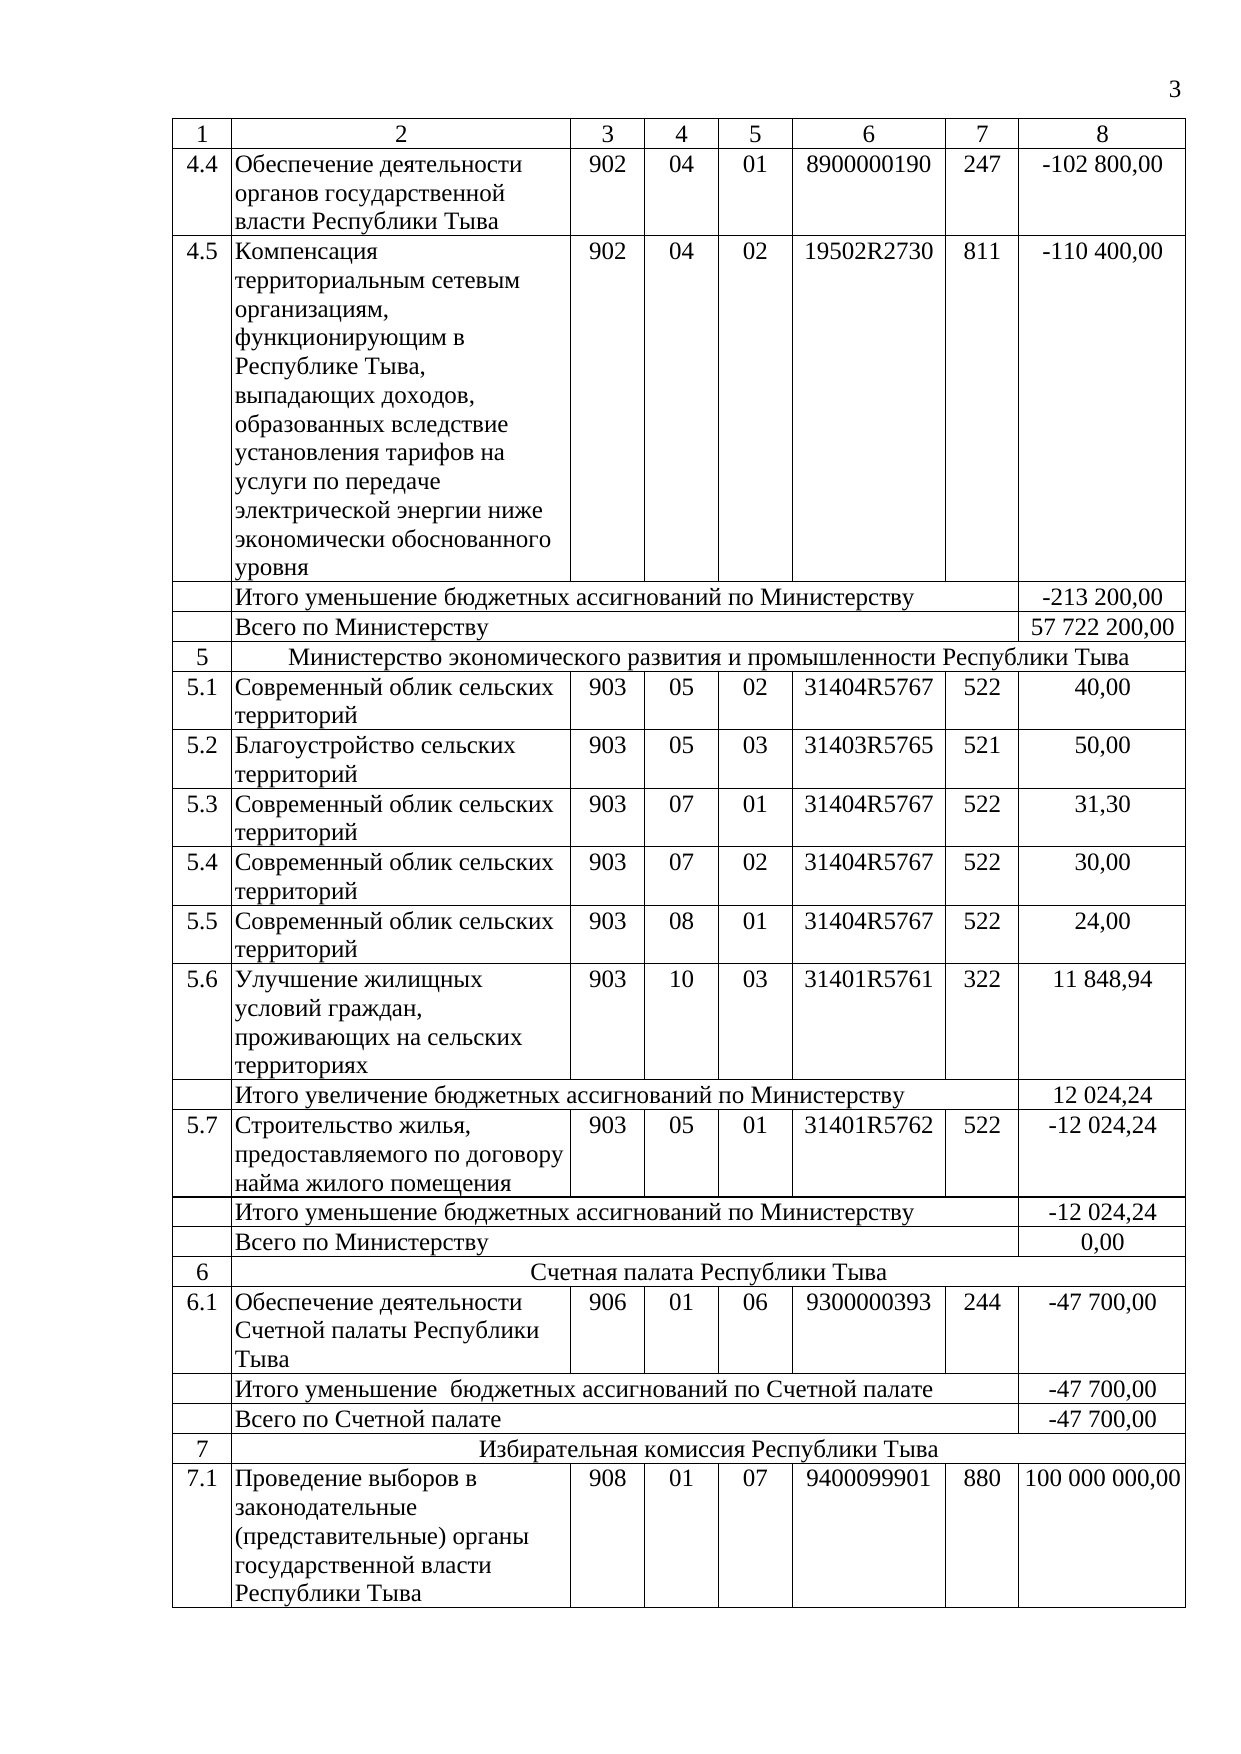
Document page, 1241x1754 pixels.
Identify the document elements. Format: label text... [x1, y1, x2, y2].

table_cell [173, 1198, 231, 1226]
table_cell 01 [645, 1464, 718, 1607]
table_cell [173, 582, 231, 611]
table_cell 5.6 [173, 964, 231, 1079]
table_cell 522 [946, 789, 1018, 846]
table_cell 04 [645, 149, 718, 235]
table_cell 01 [719, 149, 792, 235]
table_cell 03 [719, 964, 792, 1079]
table_cell 903 [571, 847, 644, 905]
table_cell Обеспечение деятельности Счетной палаты Республики Тыва [232, 1287, 570, 1373]
table_cell [173, 612, 231, 641]
table_cell 01 [719, 906, 792, 963]
table_cell Улучшение жилищных условий граждан, проживающих на сельских территориях [232, 964, 570, 1079]
table_cell 31404R5767 [793, 672, 945, 729]
table_cell Счетная палата Республики Тыва [232, 1257, 1185, 1286]
table_cell 5.3 [173, 789, 231, 846]
table_cell Строительство жилья, предоставляемого по договору найма жилого помещения [232, 1110, 570, 1196]
table_cell 902 [571, 149, 644, 235]
table_cell 12 024,24 [1019, 1080, 1185, 1109]
table_cell 02 [719, 847, 792, 905]
table_header 7 [946, 119, 1018, 148]
table_cell [173, 1374, 231, 1403]
table_cell 06 [719, 1287, 792, 1373]
table_cell -12 024,24 [1019, 1198, 1185, 1226]
table_cell 05 [645, 1110, 718, 1196]
table_header 5 [719, 119, 792, 148]
table_cell 244 [946, 1287, 1018, 1373]
table_header 6 [793, 119, 945, 148]
table_cell 01 [719, 1110, 792, 1196]
table_cell 522 [946, 1110, 1018, 1196]
table_cell -47 700,00 [1019, 1404, 1185, 1433]
table_header 4 [645, 119, 718, 148]
table_cell 10 [645, 964, 718, 1079]
table_cell 01 [719, 789, 792, 846]
table_cell 5 [173, 642, 231, 671]
table_header 2 [232, 119, 570, 148]
table_cell 903 [571, 672, 644, 729]
table_cell [173, 1227, 231, 1256]
table_cell Всего по Министерству [232, 612, 1018, 641]
table_cell 811 [946, 236, 1018, 581]
table_cell 19502R2730 [793, 236, 945, 581]
table_cell 5.7 [173, 1110, 231, 1196]
table_cell Компенсация территориальным сетевым организациям, функционирующим в Республике Тыва, выпадающих доходов, образованных вследствие установления тарифов на услуги по передаче электрической энергии ниже экономически обоснованного уровня [232, 236, 570, 581]
table_cell -213 200,00 [1019, 582, 1185, 611]
table_cell Избирательная комиссия Республики Тыва [232, 1434, 1185, 1462]
table_cell 5.2 [173, 730, 231, 788]
table_cell 9300000393 [793, 1287, 945, 1373]
table_cell Итого увеличение бюджетных ассигнований по Министерству [232, 1080, 1018, 1109]
table_cell 50,00 [1019, 730, 1185, 788]
table_cell 247 [946, 149, 1018, 235]
table_cell 903 [571, 964, 644, 1079]
table_cell 6 [173, 1257, 231, 1286]
table_cell 07 [719, 1464, 792, 1607]
table_cell 31404R5767 [793, 847, 945, 905]
table_cell [173, 1080, 231, 1109]
table_cell 01 [645, 1287, 718, 1373]
table_cell 05 [645, 672, 718, 729]
table_cell 522 [946, 847, 1018, 905]
table_cell Современный облик сельских территорий [232, 847, 570, 905]
table_cell Современный облик сельских территорий [232, 789, 570, 846]
table_cell 04 [645, 236, 718, 581]
table_cell 57 722 200,00 [1019, 612, 1185, 641]
table_cell 7.1 [173, 1464, 231, 1607]
table_cell Современный облик сельских территорий [232, 672, 570, 729]
table_cell 521 [946, 730, 1018, 788]
table_cell 24,00 [1019, 906, 1185, 963]
table_cell 880 [946, 1464, 1018, 1607]
table_cell Обеспечение деятельности органов государственной власти Республики Тыва [232, 149, 570, 235]
table_cell 5.5 [173, 906, 231, 963]
table_cell -47 700,00 [1019, 1374, 1185, 1403]
table_cell Современный облик сельских территорий [232, 906, 570, 963]
table_cell Итого уменьшение бюджетных ассигнований по Министерству [232, 582, 1018, 611]
table_cell 31401R5761 [793, 964, 945, 1079]
table_cell 40,00 [1019, 672, 1185, 729]
table_cell Итого уменьшение бюджетных ассигнований по Счетной палате [232, 1374, 1018, 1403]
table_cell -47 700,00 [1019, 1287, 1185, 1373]
table_cell 4.4 [173, 149, 231, 235]
table_cell 903 [571, 730, 644, 788]
table_cell 4.5 [173, 236, 231, 581]
table_cell 903 [571, 906, 644, 963]
table_cell Всего по Счетной палате [232, 1404, 1018, 1433]
table_cell 9400099901 [793, 1464, 945, 1607]
table_cell 05 [645, 730, 718, 788]
table_cell 02 [719, 672, 792, 729]
table_cell 5.1 [173, 672, 231, 729]
table_header 8 [1019, 119, 1185, 148]
table_cell 522 [946, 672, 1018, 729]
table_cell 31,30 [1019, 789, 1185, 846]
table_cell 07 [645, 789, 718, 846]
table_header 3 [571, 119, 644, 148]
table_cell 908 [571, 1464, 644, 1607]
table_cell 31404R5767 [793, 789, 945, 846]
table_header 1 [173, 119, 231, 148]
table_cell 0,00 [1019, 1227, 1185, 1256]
table_cell 6.1 [173, 1287, 231, 1373]
table_cell 07 [645, 847, 718, 905]
table_cell 522 [946, 906, 1018, 963]
table_cell 03 [719, 730, 792, 788]
table_cell 322 [946, 964, 1018, 1079]
table_cell Всего по Министерству [232, 1227, 1018, 1256]
table_cell 30,00 [1019, 847, 1185, 905]
table_cell Итого уменьшение бюджетных ассигнований по Министерству [232, 1198, 1018, 1226]
table_cell 02 [719, 236, 792, 581]
table_cell 903 [571, 1110, 644, 1196]
table_cell Проведение выборов в законодательные (представительные) органы государственной власти Республики Тыва [232, 1464, 570, 1607]
table_cell 903 [571, 789, 644, 846]
table_cell 11 848,94 [1019, 964, 1185, 1079]
table_cell 31403R5765 [793, 730, 945, 788]
table_cell Благоустройство сельских территорий [232, 730, 570, 788]
table_cell 906 [571, 1287, 644, 1373]
table_cell 100 000 000,00 [1019, 1464, 1185, 1607]
table_cell 31404R5767 [793, 906, 945, 963]
table_cell 902 [571, 236, 644, 581]
table_cell 8900000190 [793, 149, 945, 235]
table_cell [173, 1404, 231, 1433]
table_cell 7 [173, 1434, 231, 1462]
table_cell 08 [645, 906, 718, 963]
table_cell -110 400,00 [1019, 236, 1185, 581]
table_cell -12 024,24 [1019, 1110, 1185, 1196]
table_cell -102 800,00 [1019, 149, 1185, 235]
table_cell Министерство экономического развития и промышленности Республики Тыва [232, 642, 1185, 671]
table_cell 5.4 [173, 847, 231, 905]
table_cell 31401R5762 [793, 1110, 945, 1196]
